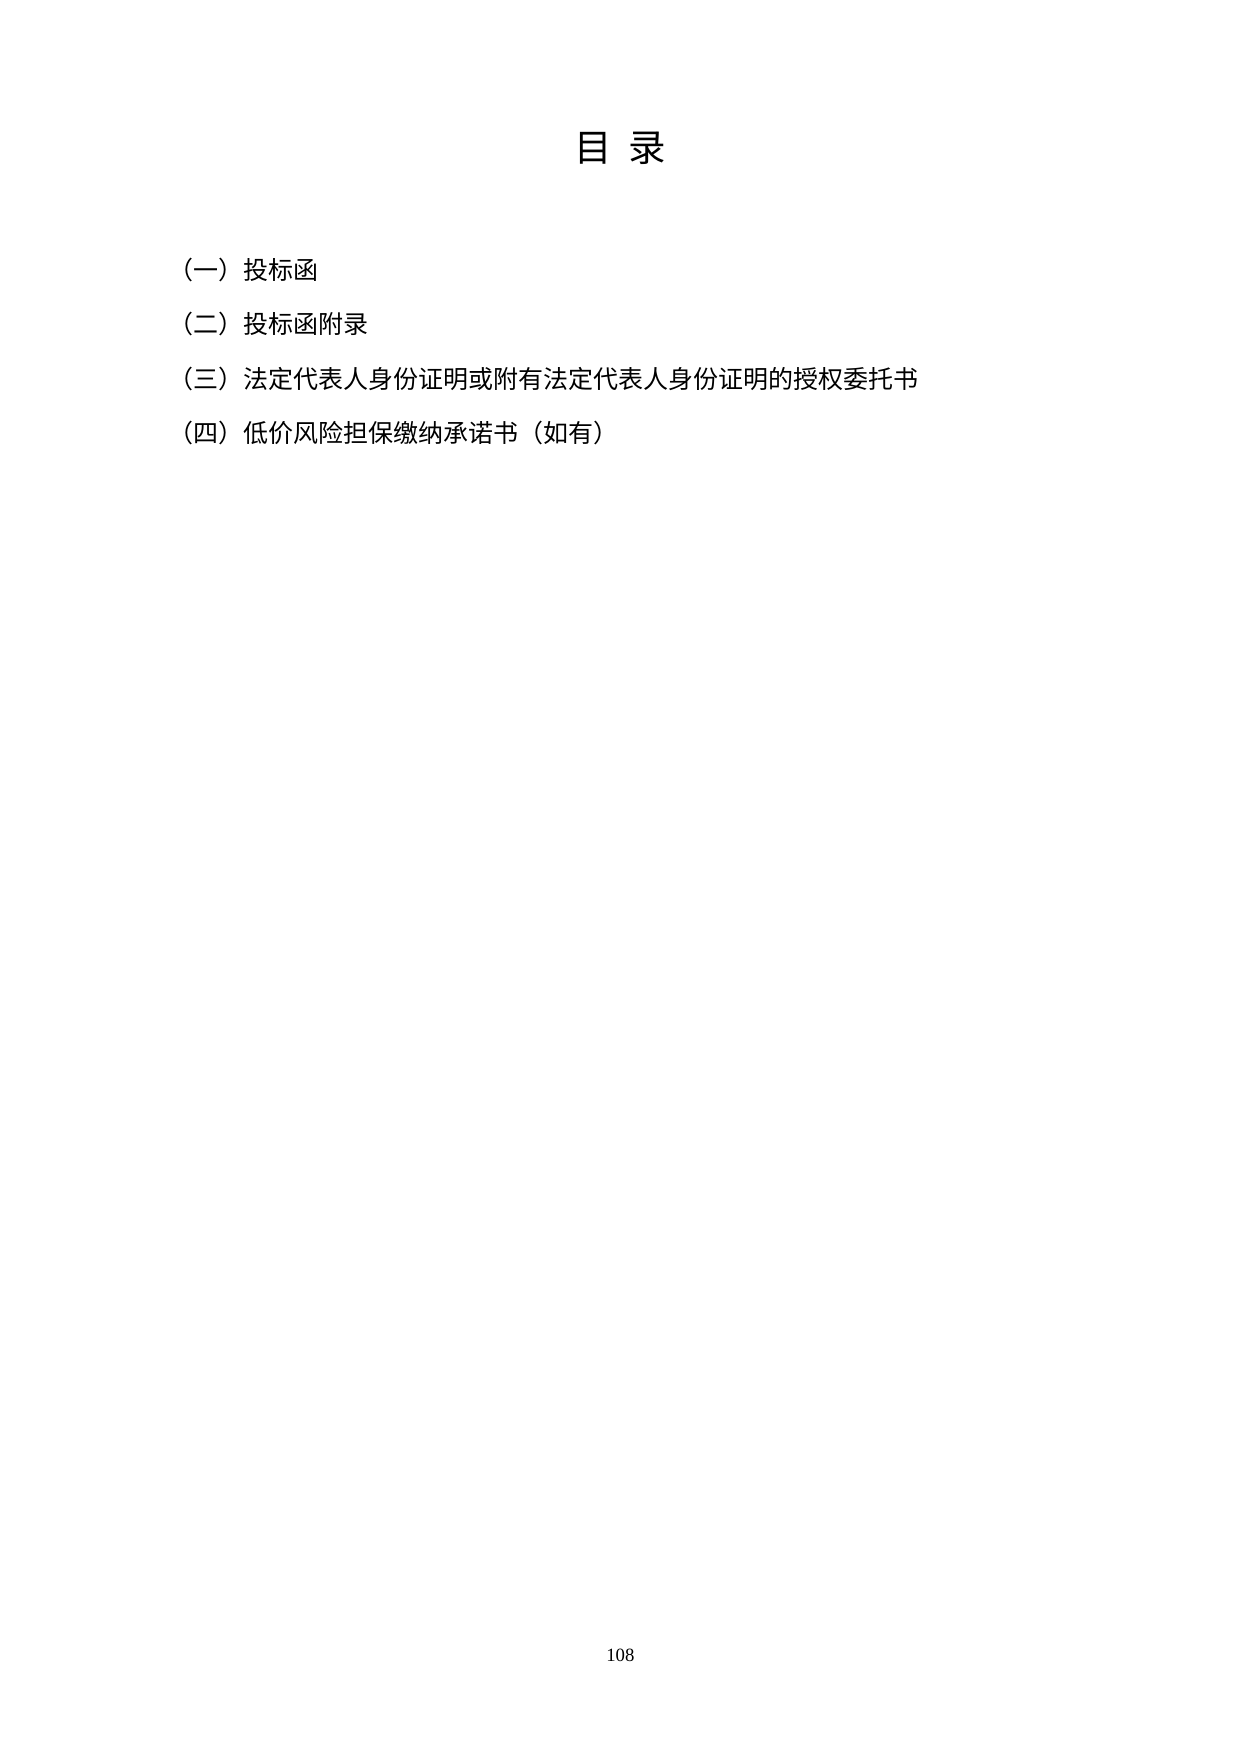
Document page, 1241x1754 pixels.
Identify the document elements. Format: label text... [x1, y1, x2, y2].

text 目 录 [118, 118, 1122, 172]
text （一）投标函 [118, 251, 1122, 287]
text （二）投标函附录 [118, 305, 1122, 341]
text （四）低价风险担保缴纳承诺书（如有） [118, 414, 1122, 450]
text （三）法定代表人身份证明或附有法定代表人身份证明的授权委托书 [118, 359, 1122, 396]
